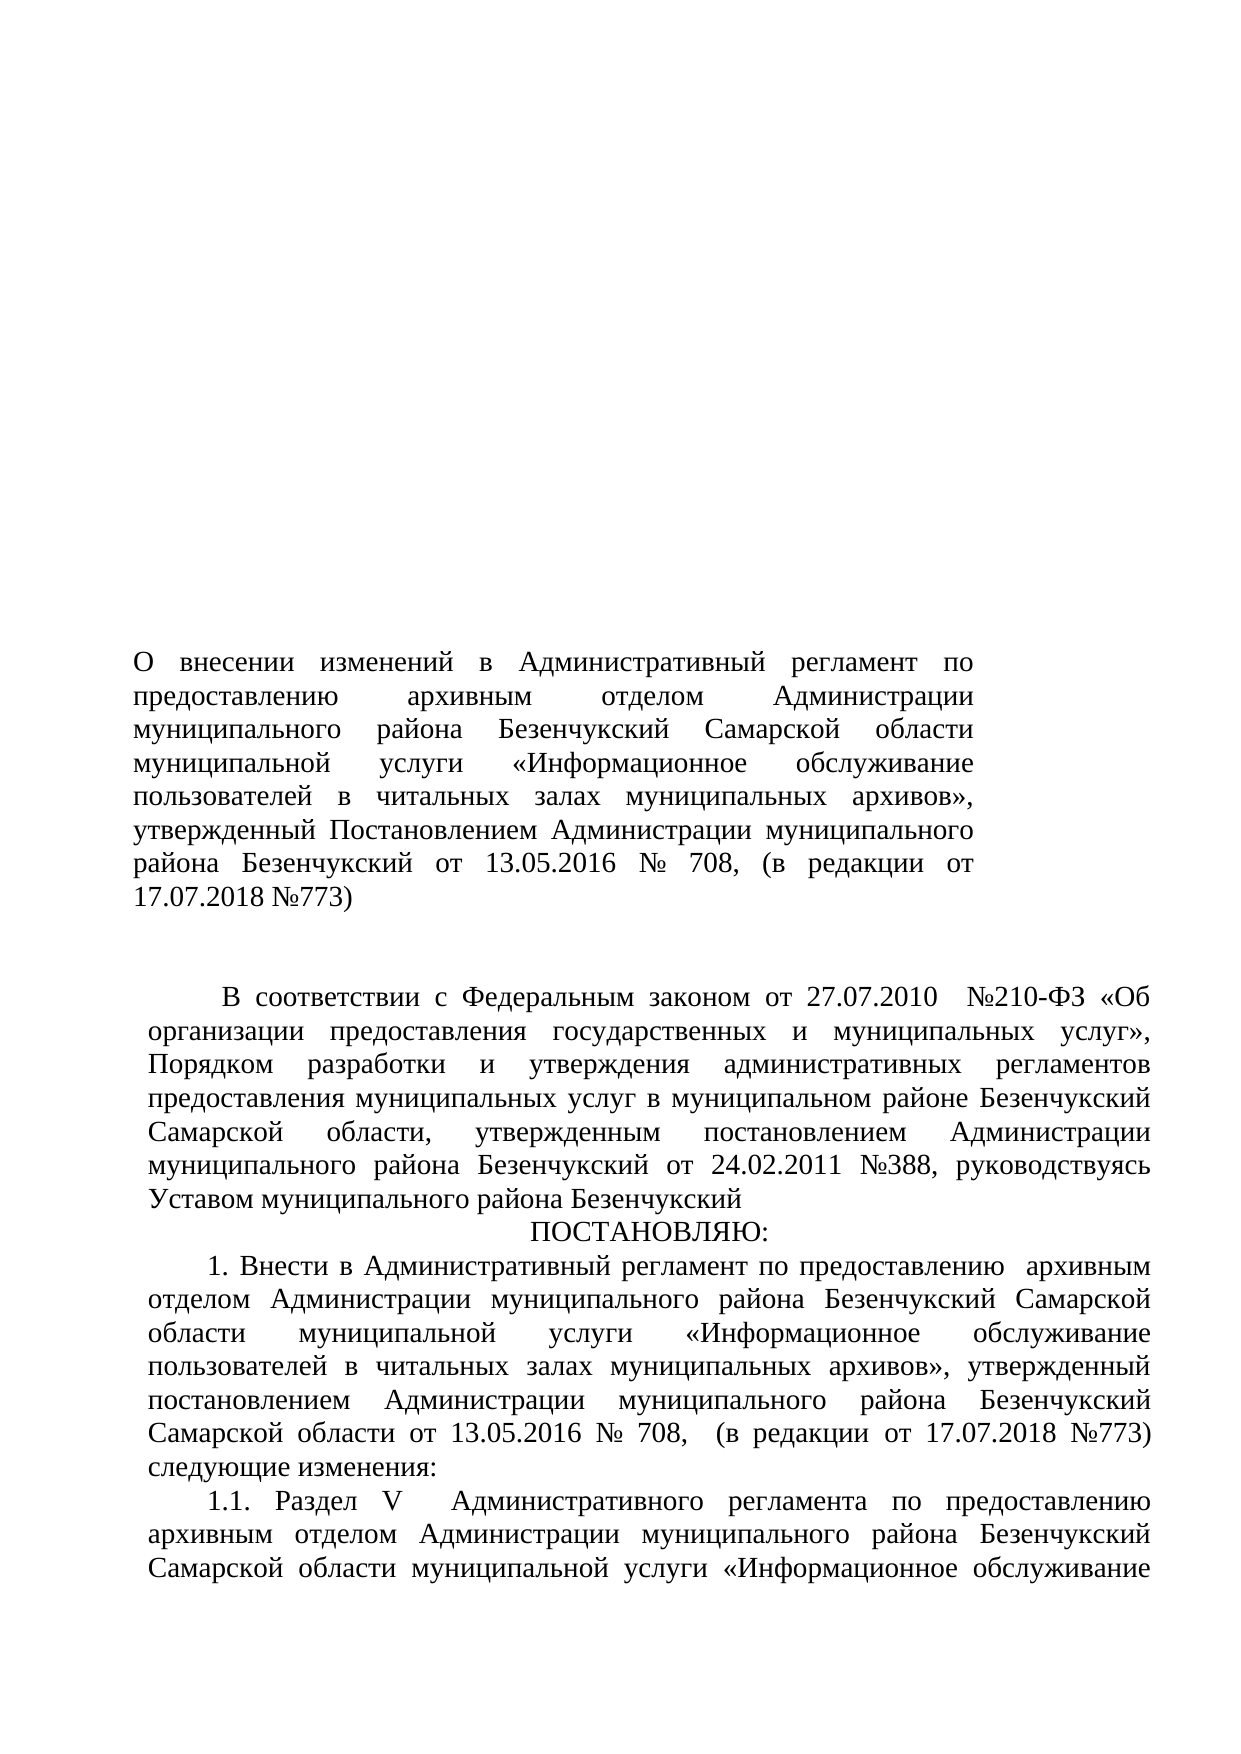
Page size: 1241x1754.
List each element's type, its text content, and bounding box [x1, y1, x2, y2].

text О внесении изменений в Административный регламент по предоставлению архивным отделом Администрации муниципального района Безенчукский Самарской области муниципальной услуги «Информационное обслуживание пользователей в читальных залах муниципальных архивов», утвержденный Постановлением Администрации муниципального района Безенчукский от 13.05.2016 № 708, (в редакции от 17.07.2018 №773) [133, 644, 974, 912]
text В соответствии с Федеральным законом от 27.07.2010 №210-ФЗ «Об организации предоставления государственных и муниципальных услуг», Порядком разработки и утверждения административных регламентов предоставления муниципальных услуг в муниципальном районе Безенчукский Самарской области, утвержденным постановлением Администрации муниципального района Безенчукский от 24.02.2011 №388, руководствуясь Уставом муниципального района Безенчукский [148, 979, 1152, 1214]
text ПОСТАНОВЛЯЮ: [148, 1214, 1152, 1248]
text 1. Внести в Административный регламент по предоставлению архивным отделом Администрации муниципального района Безенчукский Самарской области муниципальной услуги «Информационное обслуживание пользователей в читальных залах муниципальных архивов», утвержденный постановлением Администрации муниципального района Безенчукский Самарской области от 13.05.2016 № 708, (в редакции от 17.07.2018 №773) следующие изменения: [148, 1248, 1152, 1483]
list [148, 1483, 1152, 1583]
